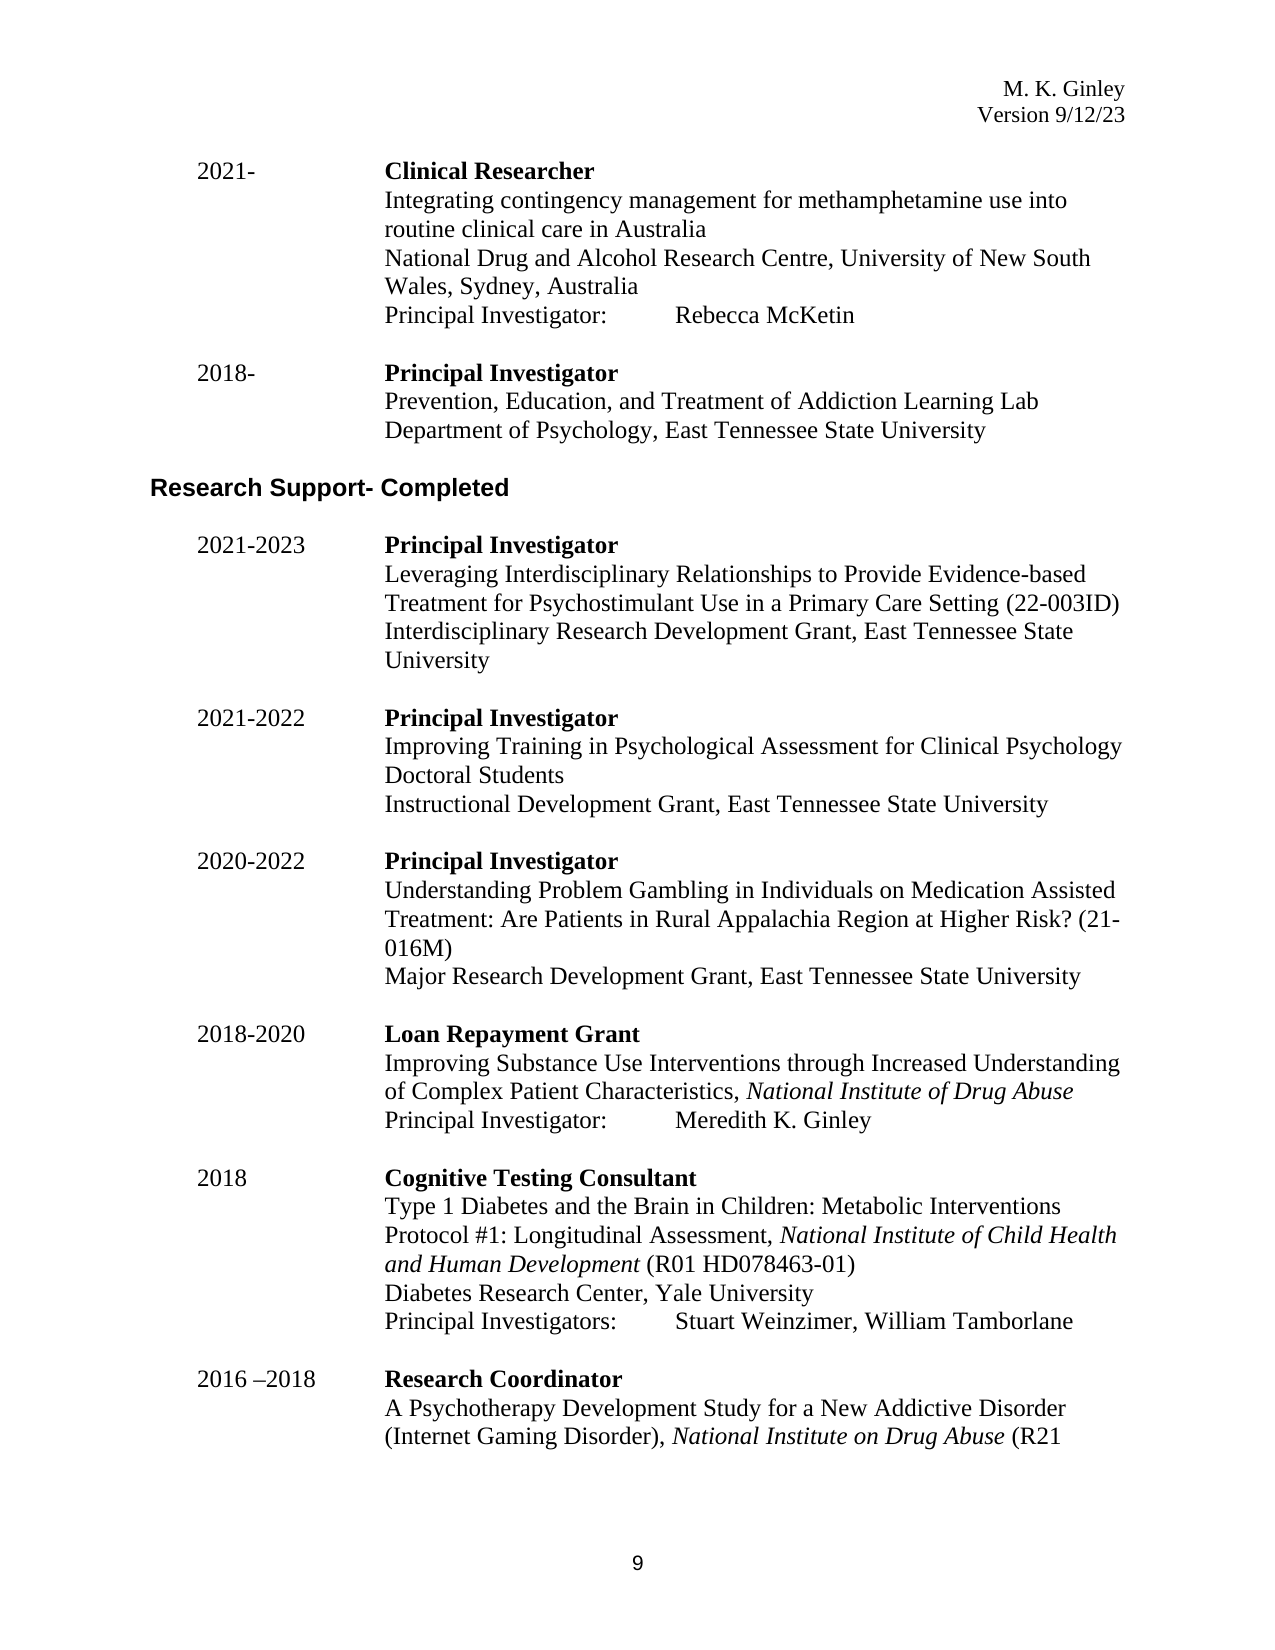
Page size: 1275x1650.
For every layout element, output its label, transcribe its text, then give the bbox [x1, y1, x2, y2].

text 2021- Clinical Researcher Integrating contingency management for methamphetamine use into routine clinical care in Australia National Drug and Alcohol Research Centre, University of New South Wales, Sydney, Australia [197, 156, 1125, 300]
text Instructional Development Grant, East Tennessee State University [197, 789, 1125, 818]
text 2020-2022 Principal Investigator Understanding Problem Gambling in Individuals on Medication Assisted Treatment: Are Patients in Rural Appalachia Region at Higher Risk? (21-016M) [197, 846, 1125, 961]
text Department of Psychology, East Tennessee State University [197, 415, 1125, 444]
text Principal Investigators: Stuart Weinzimer, William Tamborlane [187, 1306, 1125, 1335]
text 2021-2023 Principal Investigator Leveraging Interdisciplinary Relationships to Provide Evidence-based Treatment for Psychostimulant Use in a Primary Care Setting (22-003ID) [197, 530, 1125, 616]
text Principal Investigator: Rebecca McKetin [187, 300, 1125, 329]
text Principal Investigator: Meredith K. Ginley [197, 1105, 1125, 1134]
text Major Research Development Grant, East Tennessee State University [197, 961, 1125, 990]
text 2018- Principal Investigator Prevention, Education, and Treatment of Addiction Learning Lab [197, 358, 1125, 415]
text 2018 Cognitive Testing Consultant Type 1 Diabetes and the Brain in Children: Metabolic Interventions Protocol #1: Longitudinal Assessment, National Institute of Child Health and Human Development (R01 HD078463-01) Diabetes Research Center, Yale University [197, 1163, 1125, 1306]
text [197, 1364, 1125, 1450]
text Research Support- Completed [150, 473, 1125, 501]
text 2018-2020 Loan Repayment Grant Improving Substance Use Interventions through Increased Understanding of Complex Patient Characteristics, National Institute of Drug Abuse [197, 1019, 1125, 1105]
text 2021-2022 Principal Investigator Improving Training in Psychological Assessment for Clinical Psychology Doctoral Students [197, 703, 1125, 789]
text Interdisciplinary Research Development Grant, East Tennessee State University [197, 616, 1125, 674]
